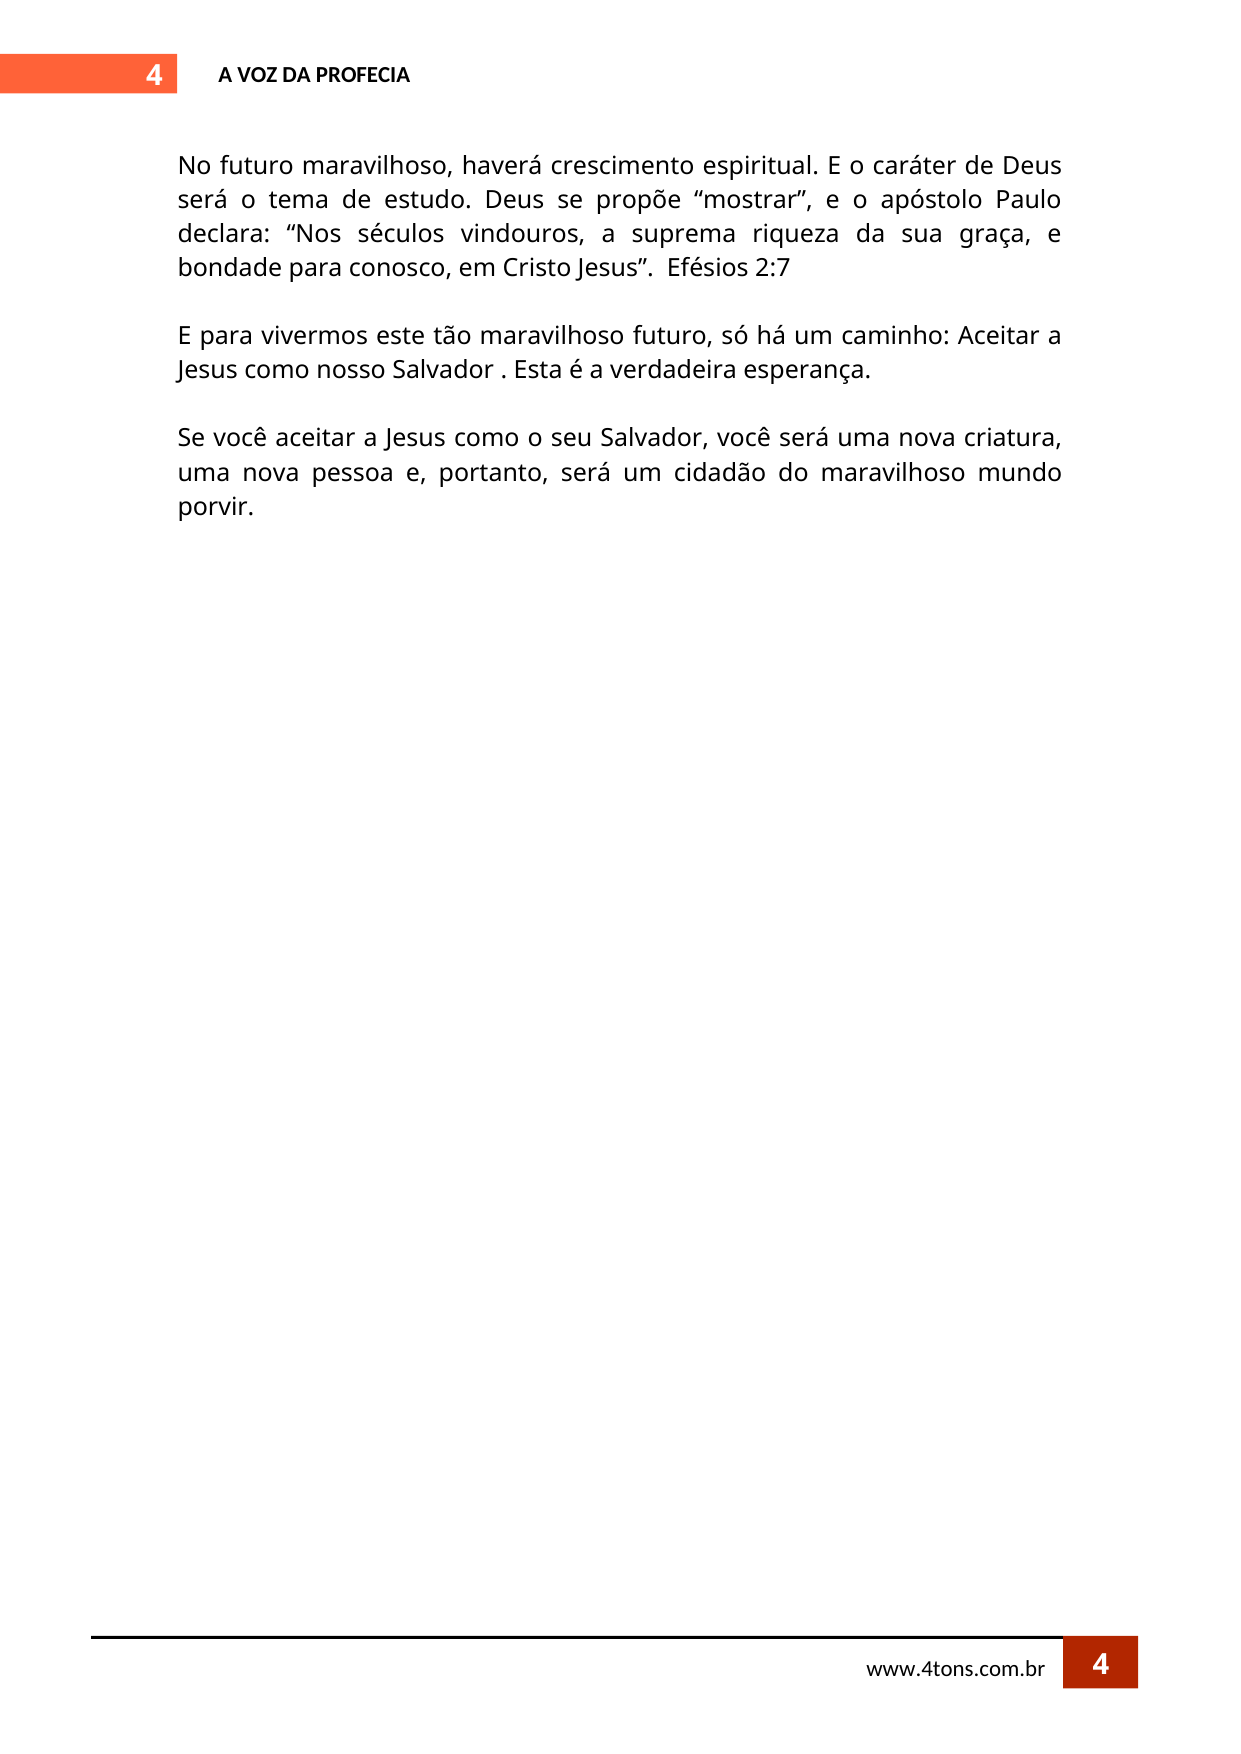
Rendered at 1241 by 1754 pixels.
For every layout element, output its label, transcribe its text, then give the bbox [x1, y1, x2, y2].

text E para vivermos este tão maravilhoso futuro, só há um caminho: Aceitar a Jesus como nosso Salvador . Esta é a verdadeira esperança. [177, 318, 1063, 386]
text Se você aceitar a Jesus como o seu Salvador, você será uma nova criatura, uma nova pessoa e, portanto, será um cidadão do maravilhoso mundo porvir. [177, 420, 1063, 522]
text No futuro maravilhoso, haverá crescimento espiritual. E o caráter de Deus será o tema de estudo. Deus se propõe “mostrar”, e o apóstolo Paulo declara: “Nos séculos vindouros, a suprema riqueza da sua graça, e bondade para conosco, ”. Efésios 2:7 [177, 148, 1063, 284]
